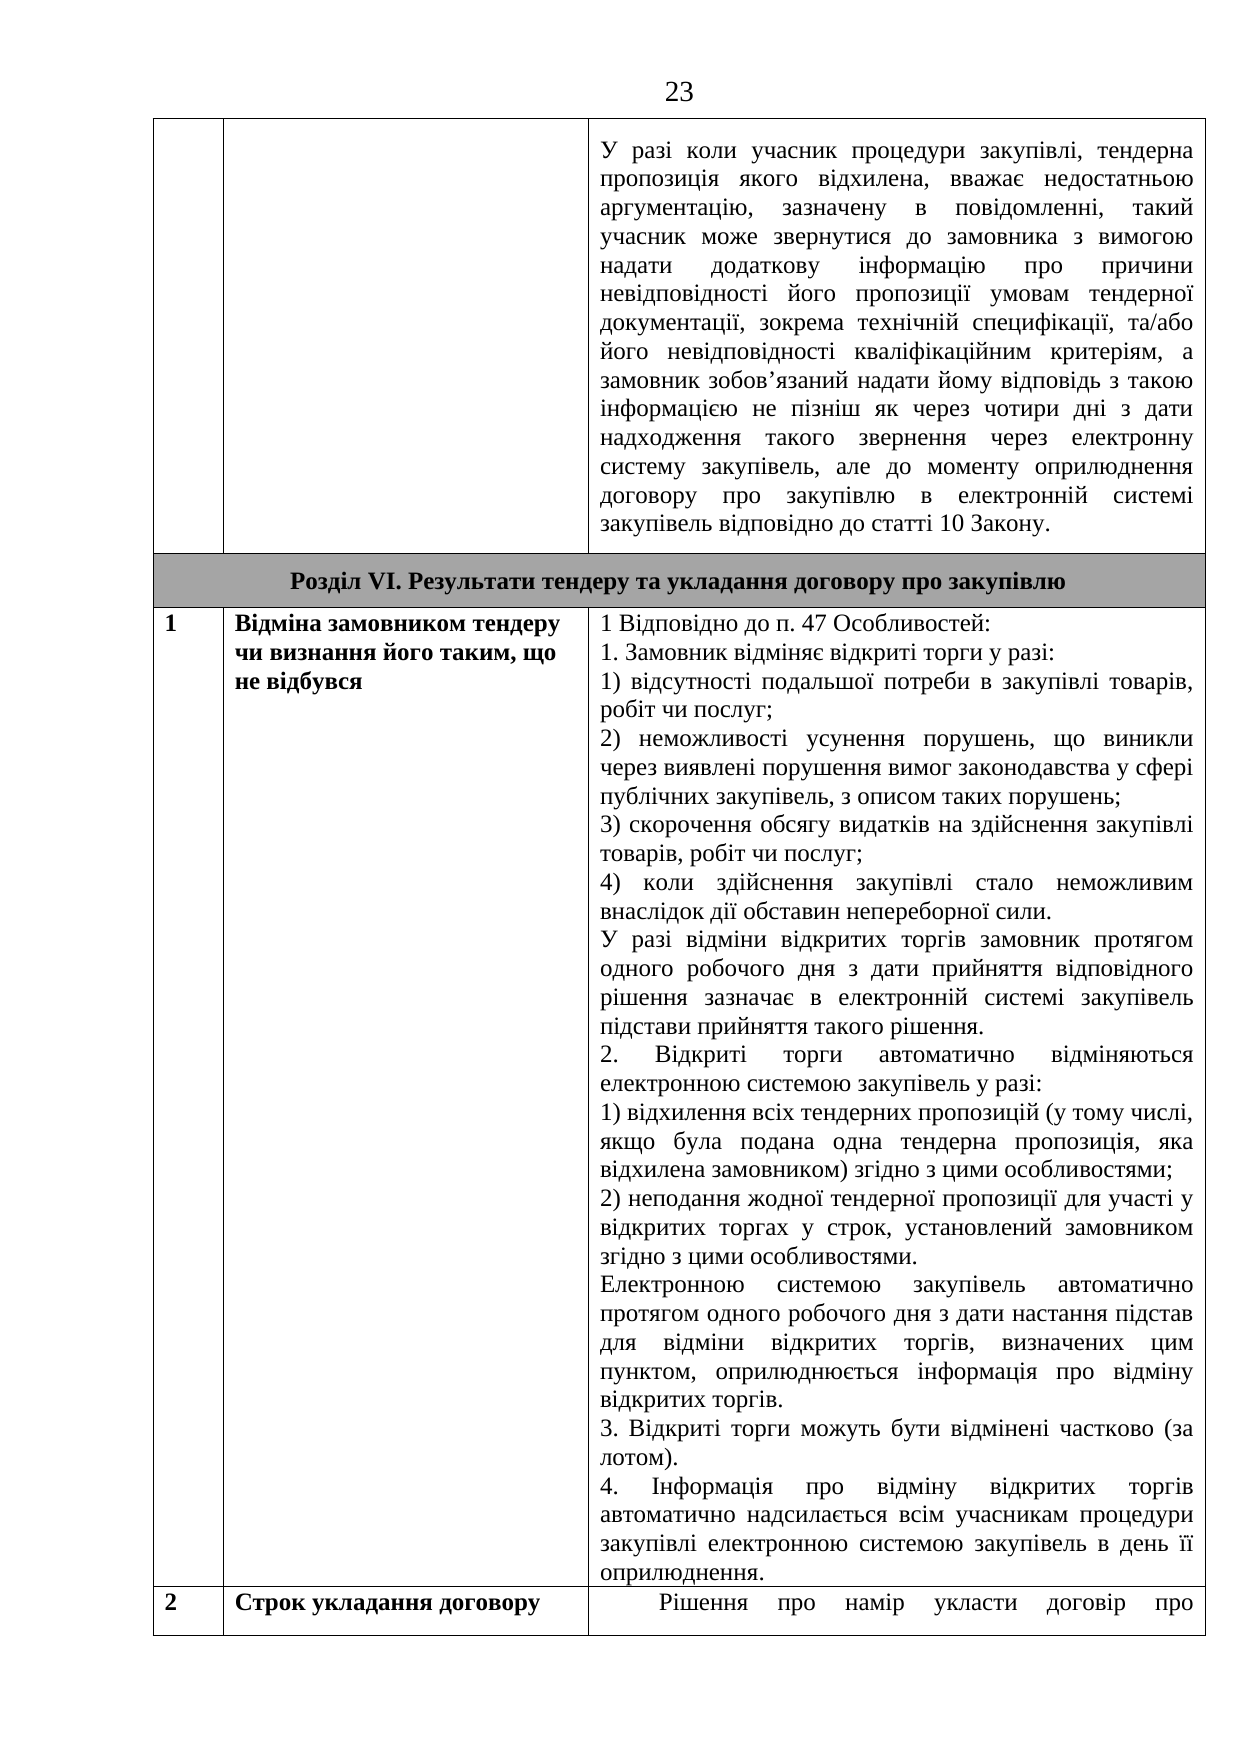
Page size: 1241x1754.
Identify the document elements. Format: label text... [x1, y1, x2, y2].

table_cell Відміна замовником тендеру чи визнання його таким, що не відбувся [224, 608, 588, 1586]
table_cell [224, 1587, 588, 1635]
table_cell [224, 119, 588, 553]
table_cell 4 [154, 119, 223, 553]
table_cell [589, 119, 1205, 553]
table_cell Розділ VI. Результати тендеру та укладання договору про закупівлю [154, 554, 1205, 607]
table_cell 1 [154, 608, 223, 1586]
table_cell 1 Відповідно до п. 47 Особливостей: 1. Замовник відміняє відкриті торги у разі: 1) відсутності подальшої потреби в закупівлі товарів, робіт чи послуг; 2) неможливості усунення порушень, що виникли через виявлені порушення вимог законодавства у сфері публічних закупівель, з описом таких порушень; 3) скорочення обсягу видатків на здійснення закупівлі товарів, робіт чи послуг; 4) коли здійснення закупівлі стало неможливим внаслідок дії обставин непереборної сили. У разі відміни відкритих торгів замовник протягом одного робочого дня з дати прийняття відповідного рішення зазначає в електронній системі закупівель підстави прийняття такого рішення. 2. Відкриті торги автоматично відміняються електронною системою закупівель у разі: 1) відхилення всіх тендерних пропозицій (у тому числі, якщо була подана одна тендерна пропозиція, яка відхилена замовником) згідно з цими особливостями; 2) неподання жодної тендерної пропозиції для участі у відкритих торгах у строк, установлений замовником згідно з цими особливостями. Електронною системою закупівель автоматично протягом одного робочого дня з дати настання підстав для відміни відкритих торгів, визначених цим пунктом, оприлюднюється інформація про відміну відкритих торгів. 3. Відкриті торги можуть бути відмінені частково (за лотом). 4. Інформація про відміну відкритих торгів автоматично надсилається всім учасникам процедури закупівлі електронною системою закупівель в день її оприлюднення. [589, 608, 1205, 1586]
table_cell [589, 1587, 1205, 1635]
table_cell 2 [154, 1587, 223, 1635]
